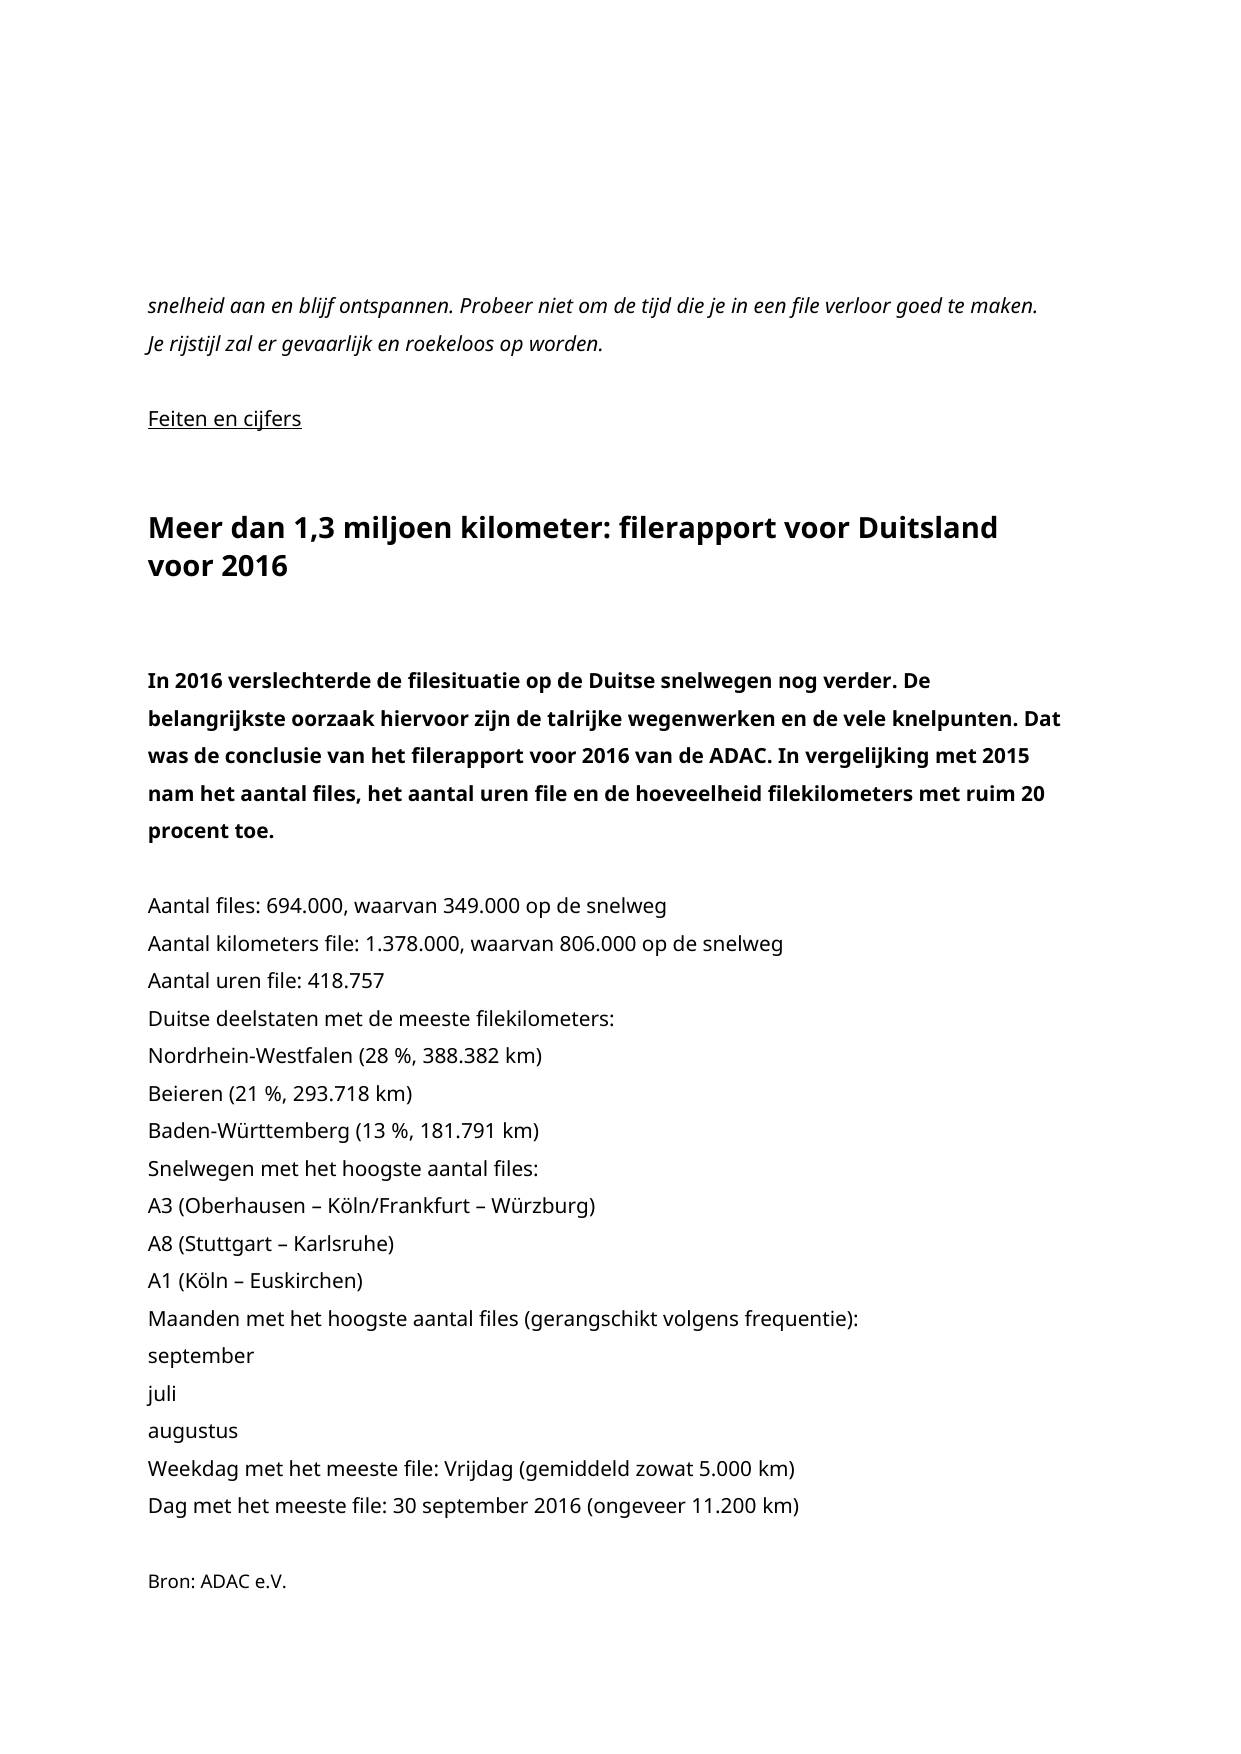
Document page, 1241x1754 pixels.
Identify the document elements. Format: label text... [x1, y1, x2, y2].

text Baden-Württemberg (13 %, 181.791 km) [148, 1108, 1063, 1146]
text Maanden met het hoogste aantal files (gerangschikt volgens frequentie): [148, 1296, 1063, 1333]
text A3 (Oberhausen – Köln/Frankfurt – Würzburg) [148, 1183, 1063, 1221]
text Snelwegen met het hoogste aantal files: [148, 1146, 1063, 1183]
text Beieren (21 %, 293.718 km) [148, 1071, 1063, 1108]
text Feiten en cijfers [148, 396, 1063, 433]
text Weekdag met het meeste file: Vrijdag (gemiddeld zowat 5.000 km) [148, 1446, 1063, 1483]
text Duitse deelstaten met de meeste filekilometers: [148, 996, 1063, 1033]
text Nordrhein-Westfalen (28 %, 388.382 km) [148, 1033, 1063, 1071]
text A1 (Köln – Euskirchen) [148, 1258, 1063, 1296]
text juli [148, 1371, 1063, 1408]
text A8 (Stuttgart – Karlsruhe) [148, 1221, 1063, 1258]
text Aantal files: 694.000, waarvan 349.000 op de snelweg [148, 883, 1063, 921]
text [148, 283, 1063, 396]
text Aantal uren file: 418.757 [148, 958, 1063, 996]
text Meer dan 1,3 miljoen kilometer: filerapport voor Duitsland voor 2016 [148, 508, 1063, 583]
text Aantal kilometers file: 1.378.000, waarvan 806.000 op de snelweg [148, 921, 1063, 958]
text september [148, 1333, 1063, 1371]
text Bron: ADAC e.V. [148, 1558, 1063, 1596]
text augustus [148, 1408, 1063, 1446]
text Dag met het meeste file: 30 september 2016 (ongeveer 11.200 km) [148, 1483, 1063, 1521]
text In 2016 verslechterde de filesituatie op de Duitse snelwegen nog verder. De belangrijkste oorzaak hiervoor zijn de talrijke wegenwerken en de vele knelpunten. Dat was de conclusie van het filerapport voor 2016 van de ADAC. In vergelijking met 2015 nam het aantal files, het aantal uren file en de hoeveelheid filekilometers met ruim 20 procent toe. [148, 658, 1063, 846]
